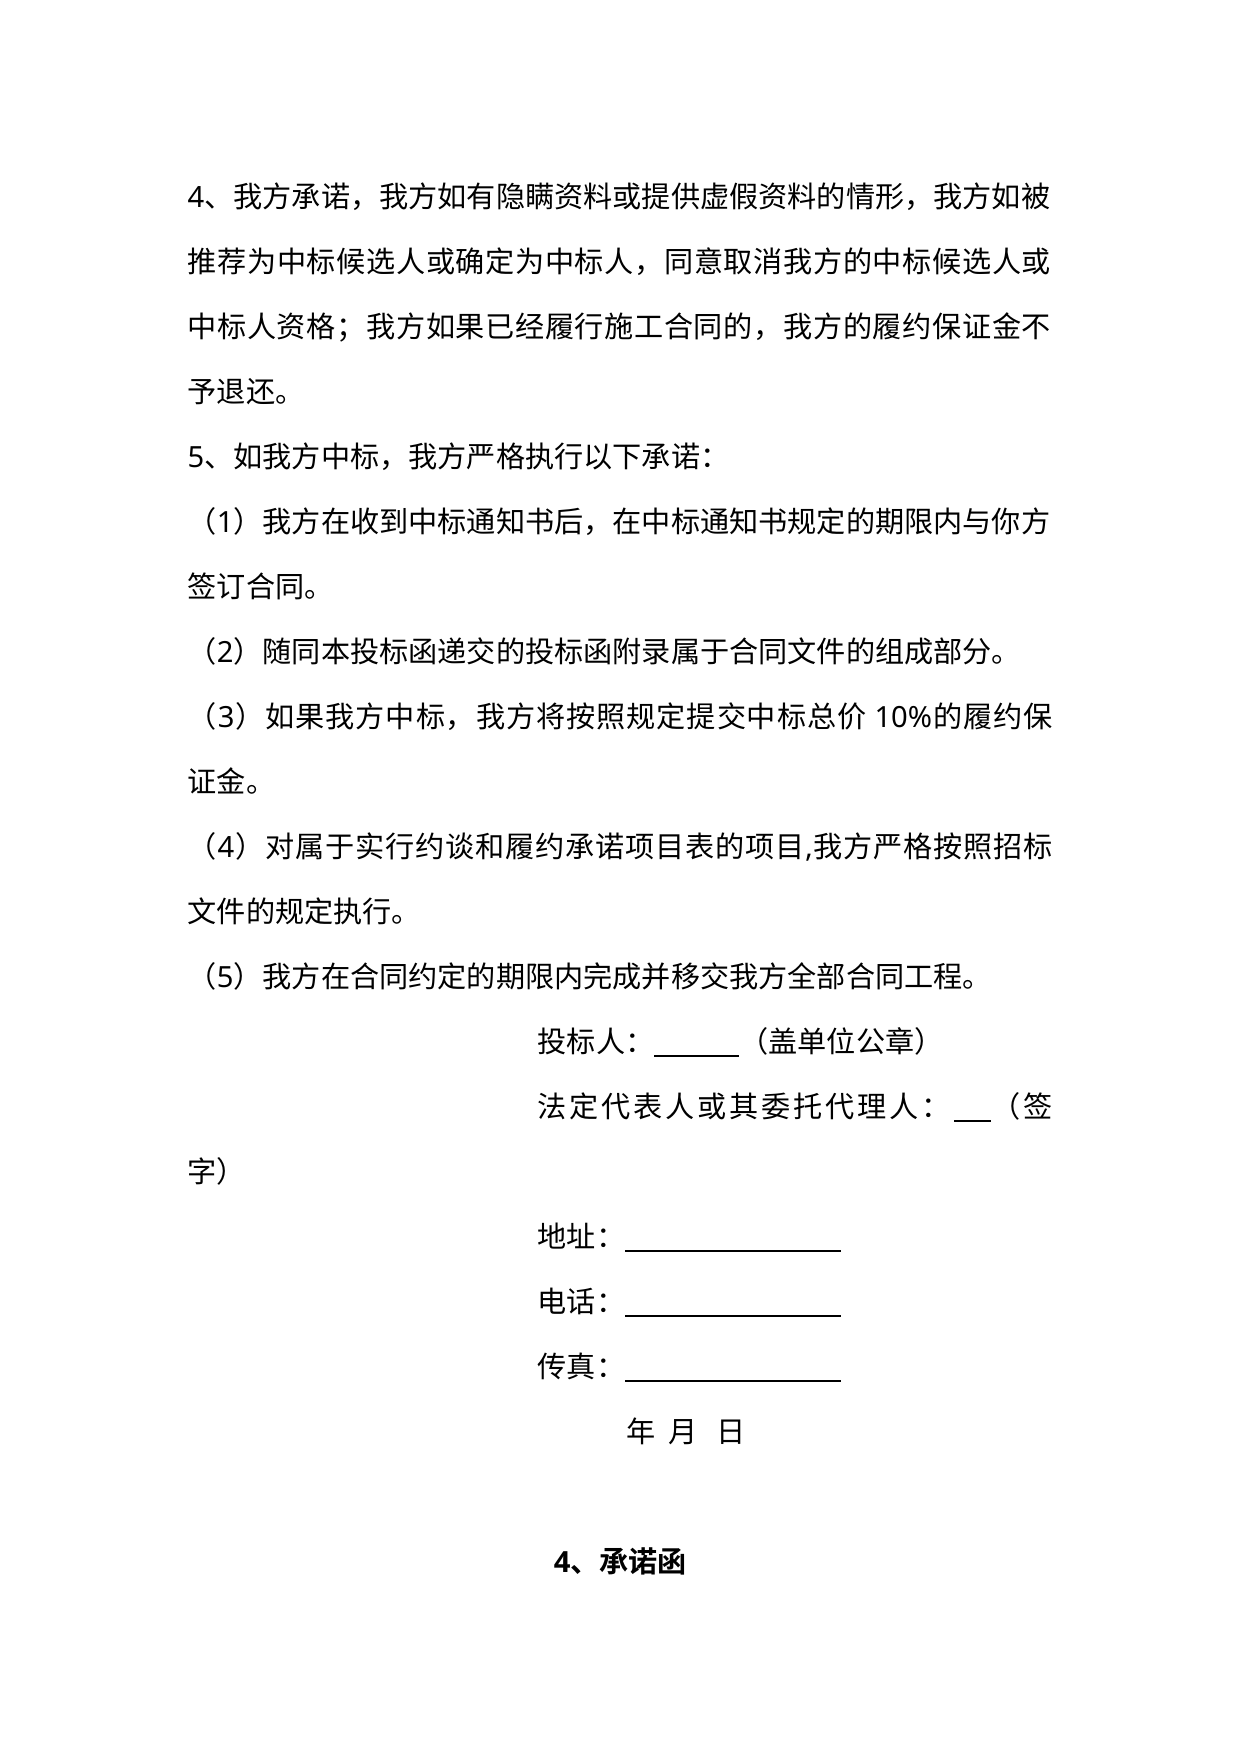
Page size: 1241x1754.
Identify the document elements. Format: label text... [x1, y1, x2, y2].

text 4、承诺函 [187, 1527, 1053, 1592]
text （2）随同本投标函递交的投标函附录属于合同文件的组成部分。 [187, 617, 1053, 682]
text 电话： [187, 1267, 1053, 1332]
text 5、如我方中标，我方严格执行以下承诺： [187, 422, 1053, 487]
text 投标人： （盖单位公章） [187, 1007, 1053, 1072]
text 地址： [187, 1202, 1053, 1267]
text 法定代表人或其委托代理人： （签字） [187, 1072, 1053, 1202]
text 年 月 日 [187, 1397, 1053, 1462]
text 传真： [187, 1332, 1053, 1397]
text 4、我方承诺，我方如有隐瞒资料或提供虚假资料的情形，我方如被推荐为中标候选人或确定为中标人，同意取消我方的中标候选人或中标人资格；我方如果已经履行施工合同的，我方的履约保证金不予退还。 [187, 162, 1053, 422]
text （3）如果我方中标，我方将按照规定提交中标总价10%的履约保证金。 [187, 682, 1053, 812]
text （5）我方在合同约定的期限内完成并移交我方全部合同工程。 [187, 942, 1053, 1007]
text （4）对属于实行约谈和履约承诺项目表的项目,我方严格按照招标文件的规定执行。 [187, 812, 1053, 942]
text （1）我方在收到中标通知书后，在中标通知书规定的期限内与你方签订合同。 [187, 487, 1053, 617]
